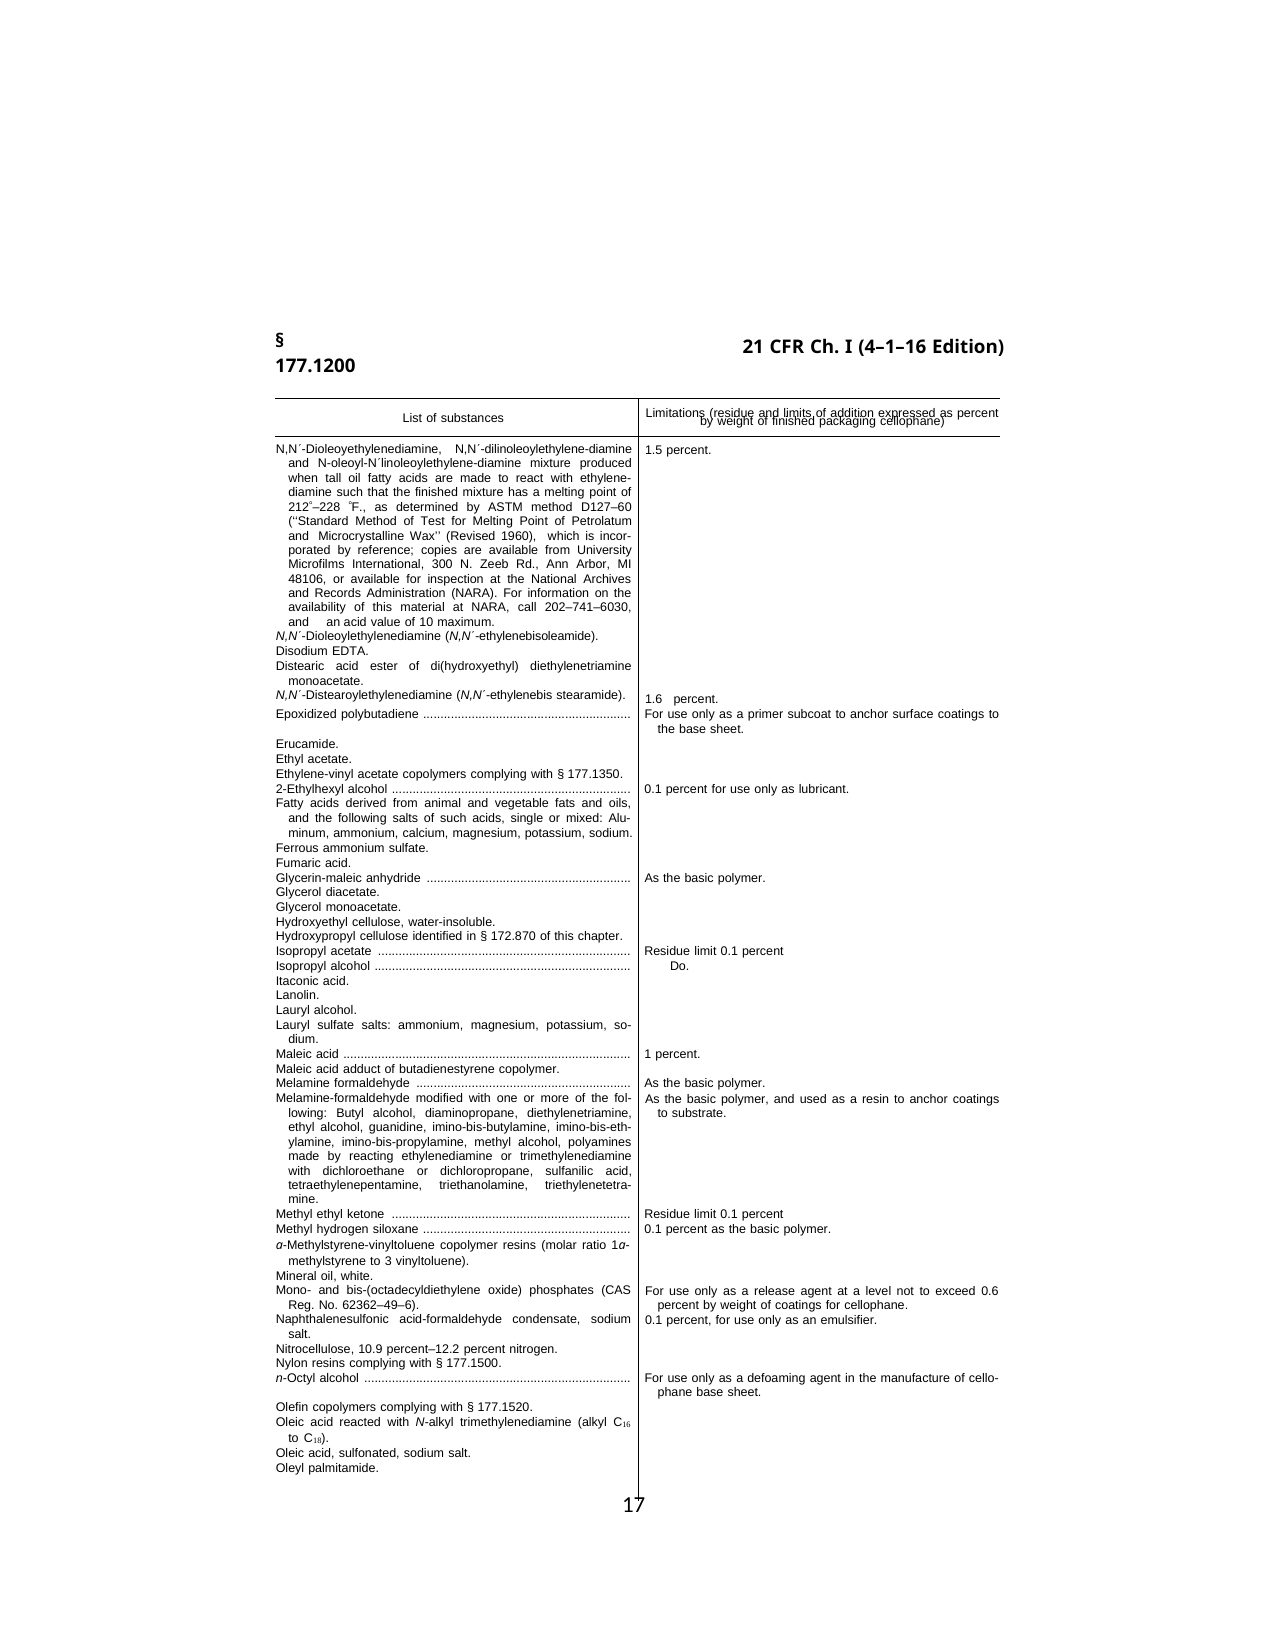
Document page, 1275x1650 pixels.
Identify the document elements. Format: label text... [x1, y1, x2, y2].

text For use only as a release agent at a level not to exceed 0.6 percent by weight of coatings for cellophane. [645, 1283, 1024, 1312]
text the base sheet. [306, 721, 1096, 736]
text Isopropyl acetate ......................................................................... Residue limit 0.1 percent [276, 944, 1096, 958]
text Distearic acid ester of di(hydroxyethyl) diethylenetriamine monoacetate. [276, 659, 632, 687]
text Maleic acid ................................................................................... 1 percent. [276, 1046, 1096, 1061]
text N,N-Dioleoylethylenediamine (N,N-ethylenebisoleamide). Disodium EDTA. [276, 629, 632, 658]
text Mono- and bis-(octadecyldiethylene oxide) phosphates (CAS Reg. No. 62362–49–6). [276, 1283, 632, 1312]
text Melamine formaldehyde .............................................................. As the basic polymer. [276, 1076, 1096, 1090]
text List of substances Limitations (residue and limits of addition expressed as percent by weight of finished packaging cellophane) [402, 407, 1000, 428]
text Maleic acid adduct of butadienestyrene copolymer. [276, 1061, 1096, 1076]
text Isopropyl alcohol .......................................................................... Do. [276, 958, 1096, 973]
text Hydroxypropyl cellulose identified in § 172.870 of this chapter. [276, 929, 1096, 943]
text Itaconic acid. Lanolin. [276, 973, 365, 1002]
text Epoxidized polybutadiene ............................................................ For use only as a primer subcoat to anchor surface coatings to [276, 707, 1096, 721]
text Oleic acid, sulfonated, sodium salt. Oleyl palmitamide. [276, 1446, 485, 1475]
text 21 CFR Ch. I (4–1–16 Edition) [742, 333, 1096, 359]
text Naphthalenesulfonic acid-formaldehyde condensate, sodium salt. [276, 1312, 632, 1341]
text N,N-Distearoylethylenediamine (N,N-ethylenebis stearamide). [276, 688, 632, 702]
text Erucamide. Ethyl acetate. [276, 736, 365, 766]
text Glycerol monoacetate. [276, 899, 1096, 914]
list percent. [645, 692, 1096, 706]
text Methyl hydrogen siloxane ............................................................ 0.1 percent as the basic polymer. [276, 1222, 1096, 1236]
text phane base sheet. [323, 1385, 1096, 1399]
text Olefin copolymers complying with § 177.1520. [276, 1400, 1096, 1414]
text Ferrous ammonium sulfate. Fumaric acid. [276, 840, 434, 870]
text Oleic acid reacted with N-alkyl trimethylenediamine (alkyl C16 to C18). [276, 1415, 639, 1446]
text As the basic polymer, and used as a resin to anchor coatings to substrate. [645, 1091, 1008, 1120]
text Lauryl alcohol. [276, 1002, 1096, 1017]
text n-Octyl alcohol ............................................................................. For use only as a defoaming agent in the manufacture of cello- [276, 1370, 1096, 1385]
text Glycerin-maleic anhydride ........................................................... As the basic polymer. Glycerol diacetate. [276, 870, 767, 899]
text 2-Ethylhexyl alcohol ..................................................................... 0.1 percent for use only as lubricant. Fatty acids derived from animal and vegetable fats and oils, [276, 781, 876, 811]
text Lauryl sulfate salts: ammonium, magnesium, potassium, so- dium. [276, 1017, 638, 1046]
text Hydroxyethyl cellulose, water-insoluble. [276, 914, 1096, 928]
list percent. [645, 443, 1096, 457]
subtitle § 177.1200 [275, 327, 367, 378]
text Nitrocellulose, 10.9 percent–12.2 percent nitrogen. Nylon resins complying with § 177.1500. [276, 1341, 559, 1370]
text Mineral oil, white. [276, 1268, 1096, 1283]
text N,N-Dioleoyethylenediamine, N,N-dilinoleoylethylene-diamine and N-oleoyl-Nlinoleoylethylene-diamine mixture produced when tall oil fatty acids are made to react with ethylene- diamine such that the finished mixture has a melting point of 212–228 F., as determined by ASTM method D127–60 (‘‘Standard Method of Test for Melting Point of Petrolatum and Microcrystalline Wax’’ (Revised 1960), which is incor- porated by reference; copies are available from University Microfilms International, 300 N. Zeeb Rd., Ann Arbor, MI 48106, or available for inspection at the National Archives and Records Administration (NARA). For information on the availability of this material at NARA, call 202–741–6030, and an acid value of 10 maximum. [276, 442, 632, 629]
text Melamine-formaldehyde modified with one or more of the fol- lowing: Butyl alcohol, diaminopropane, diethylenetriamine, ethyl alcohol, guanidine, imino-bis-butylamine, imino-bis-eth- ylamine, imino-bis-propylamine, methyl alcohol, polyamines made by reacting ethylenediamine or trimethylenediamine with dichloroethane or dichloropropane, sulfanilic acid, tetraethylenepentamine, triethanolamine, triethylenetetra- mine. [276, 1091, 632, 1207]
text Methyl ethyl ketone ..................................................................... Residue limit 0.1 percent [276, 1207, 1096, 1221]
text a-Methylstyrene-vinyltoluene copolymer resins (molar ratio 1a- methylstyrene to 3 vinyltoluene). [276, 1236, 638, 1268]
text and the following salts of such acids, single or mixed: Alu- minum, ammonium, calcium, magnesium, potassium, sodium. [288, 811, 638, 840]
text 0.1 percent, for use only as an emulsifier. [645, 1313, 1096, 1327]
text Ethylene-vinyl acetate copolymers complying with § 177.1350. [276, 766, 1096, 781]
